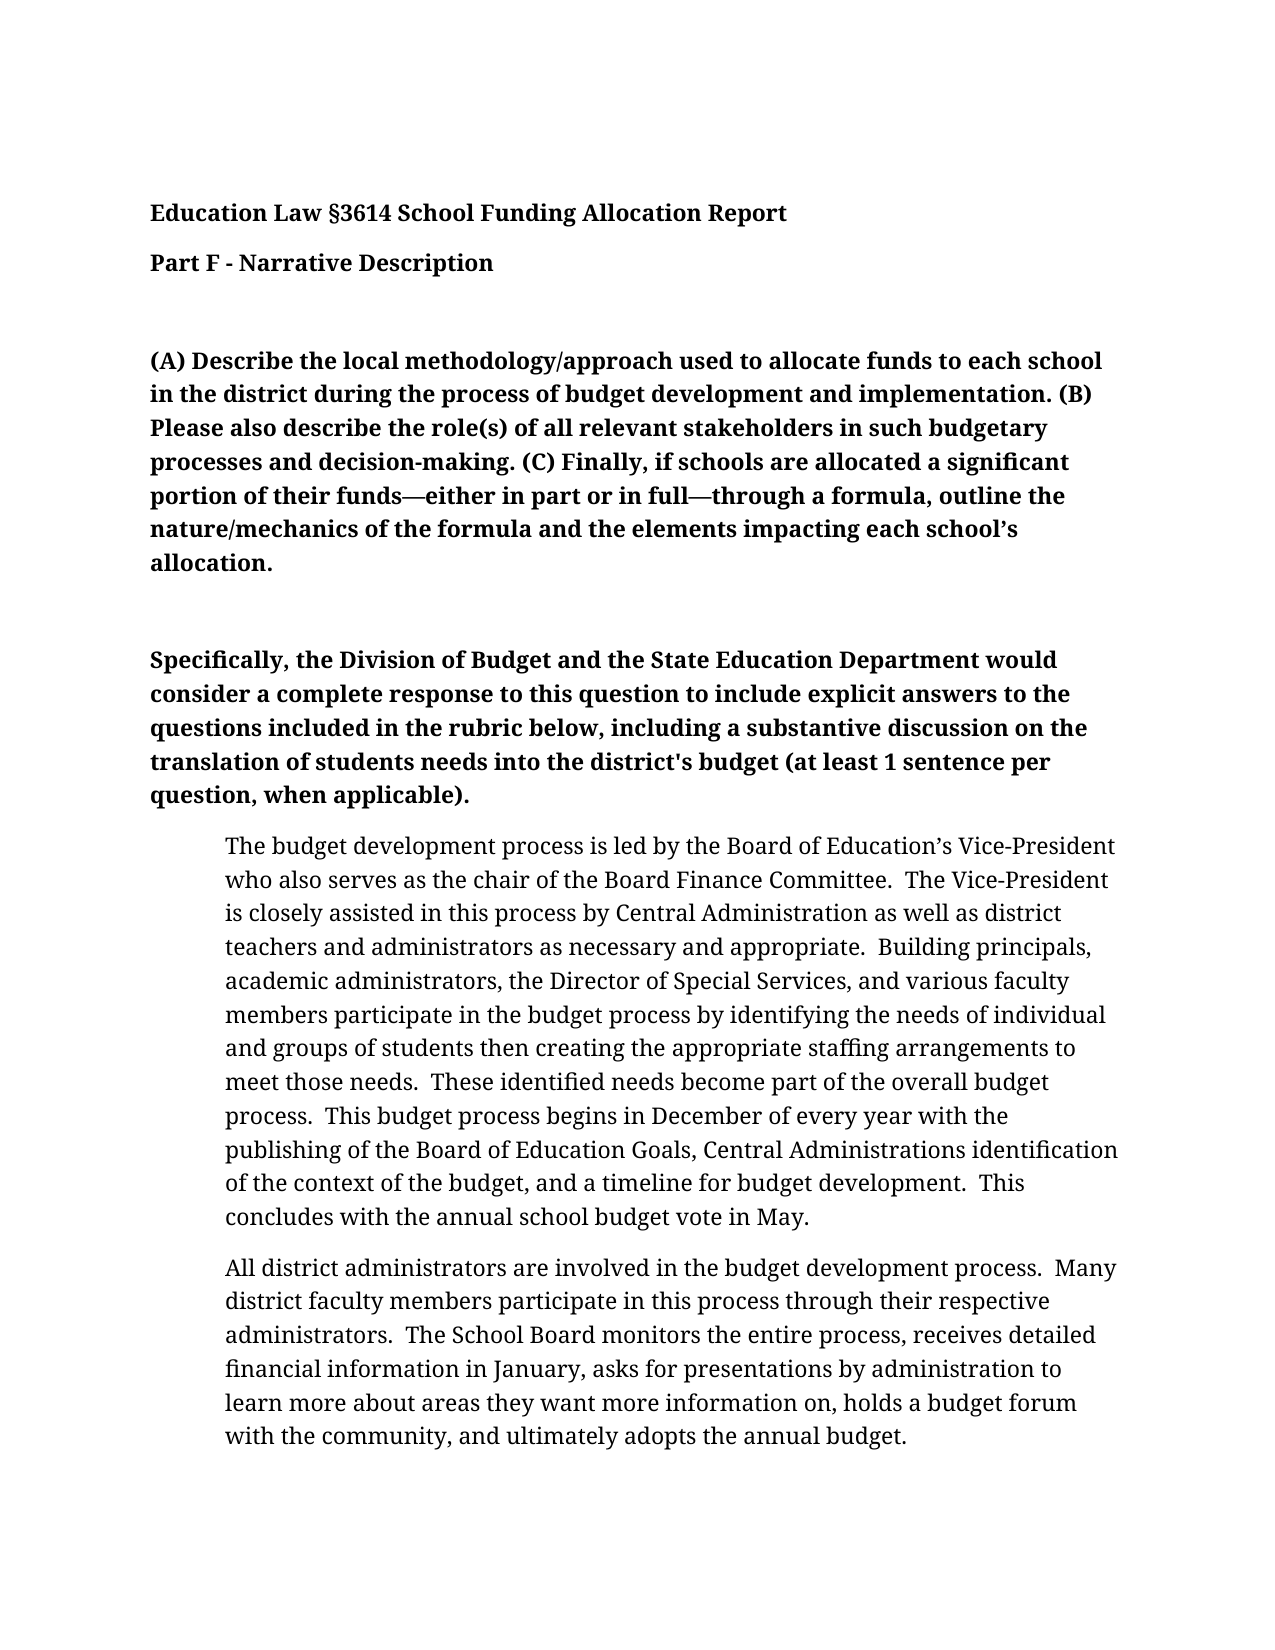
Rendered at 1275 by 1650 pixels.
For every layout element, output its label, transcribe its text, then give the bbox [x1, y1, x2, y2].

text Education Law §3614 School Funding Allocation Report [150, 197, 1125, 228]
text Specifically, the Division of Budget and the State Education Department would consider a complete response to this question to include explicit answers to the questions included in the rubric below, including a substantive discussion on the translation of students needs into the district's budget (at least 1 sentence per question, when applicable). [150, 644, 1125, 811]
text Part F - Narrative Description [150, 247, 1125, 278]
list (A) Describe the local methodology/approach used to allocate funds to each school in the district during the process of budget development and implementation. (B) Please also describe the role(s) of all relevant stakeholders in such budgetary processes and decision-making. (C) Finally, if schools are allocated a significant portion of their funds—either in part or in full—through a formula, outline the nature/mechanics of the formula and the elements impacting each school’s allocation. [150, 344, 1125, 578]
text The budget development process is led by the Board of Education’s Vice-President who also serves as the chair of the Board Finance Committee. The Vice-President is closely assisted in this process by Central Administration as well as district teachers and administrators as necessary and appropriate. Building principals, academic administrators, the Director of Special Services, and various faculty members participate in the budget process by identifying the needs of individual and groups of students then creating the appropriate staffing arrangements to meet those needs. These identified needs become part of the overall budget process. This budget process begins in December of every year with the publishing of the Board of Education Goals, Central Administrations identification of the context of the budget, and a timeline for budget development. This concludes with the annual school budget vote in May. [225, 830, 1125, 1232]
text All district administrators are involved in the budget development process. Many district faculty members participate in this process through their respective administrators. The School Board monitors the entire process, receives detailed financial information in January, asks for presentations by administration to learn more about areas they want more information on, holds a budget forum with the community, and ultimately adopts the annual budget. [225, 1251, 1125, 1451]
